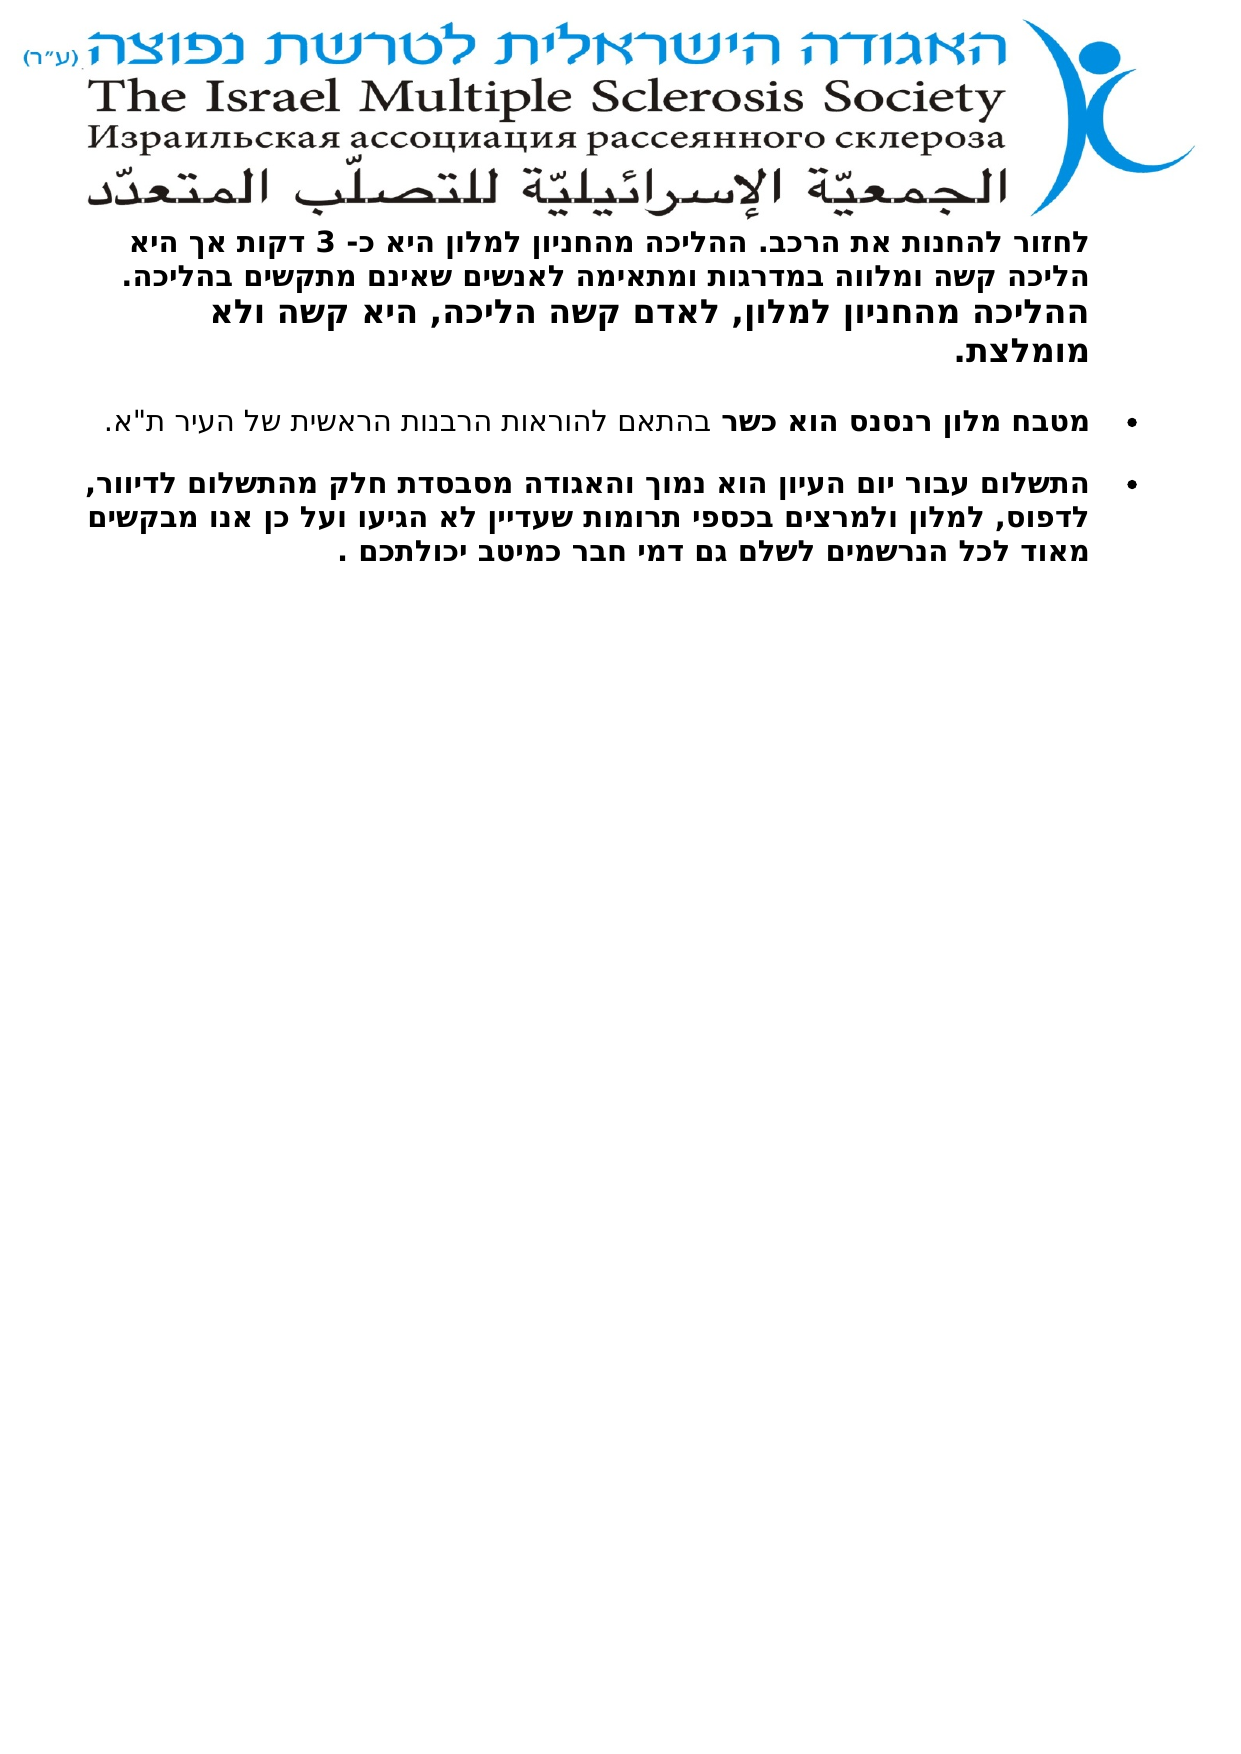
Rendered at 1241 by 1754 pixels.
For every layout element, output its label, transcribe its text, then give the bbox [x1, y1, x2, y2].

picture [16, 15, 1203, 225]
list התשלום עבור יום העיון הוא נמוך והאגודה מסבסדת חלק מהתשלום לדיוור, לדפוס, למלון ולמרצים בכספי תרומות שעדיין לא הגיעו ועל כן אנו מבקשים מאוד לכל הנרשמים לשלם גם דמי חבר כמיטב יכולתכם . [75, 466, 1128, 568]
list מטבח מלון רנסנס הוא כשר בהתאם להוראות הרבנות הראשית של העיר ת"א. [75, 404, 1128, 466]
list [75, 102, 1128, 371]
